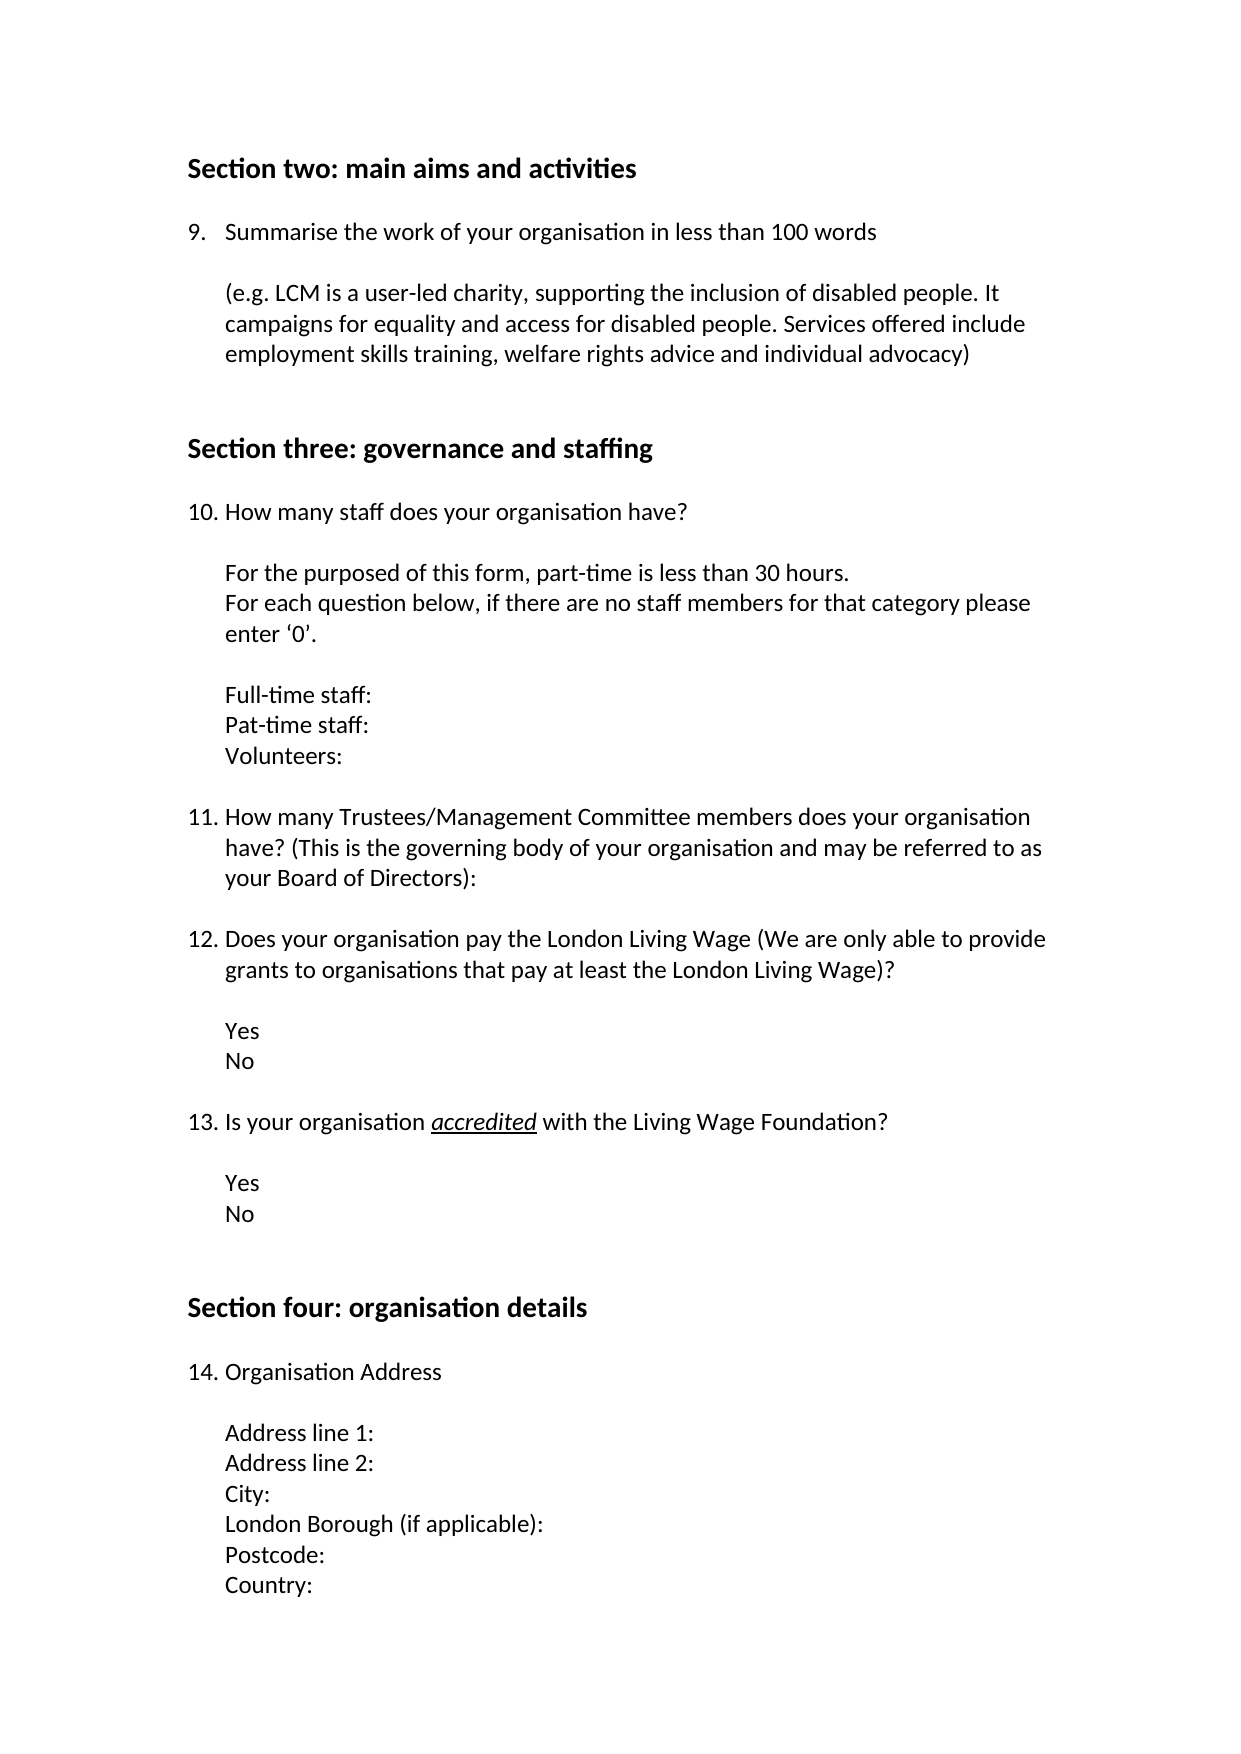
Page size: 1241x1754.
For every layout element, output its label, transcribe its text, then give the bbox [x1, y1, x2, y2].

list Is your organisation accredited with the Living Wage Foundation? [187, 1106, 1090, 1137]
text No [225, 1198, 1090, 1228]
list Pat-time staff: [225, 709, 1090, 740]
list City: [225, 1478, 1090, 1508]
list Full-time staff: [225, 679, 1090, 709]
list Postcode: [225, 1539, 1090, 1569]
list How many Trustees/Management Committee members does your organisation have? (This is the governing body of your organisation and may be referred to as your Board of Directors): [187, 801, 1090, 893]
list Address line 1: [225, 1417, 1090, 1447]
list Country: [225, 1569, 1090, 1600]
text Yes [225, 1167, 1090, 1198]
list (e.g. LCM is a user-led charity, supporting the inclusion of disabled people. It campaigns for equality and access for disabled people. Services offered include employment skills training, welfare rights advice and individual advocacy) [225, 277, 1090, 369]
list Does your organisation pay the London Living Wage (We are only able to provide grants to organisations that pay at least the London Living Wage)? [187, 923, 1090, 984]
text Section three: governance and staffing [187, 430, 1090, 465]
text Section two: main aims and activities [187, 150, 1090, 186]
text Section four: organisation details [187, 1289, 1090, 1325]
list For the purposed of this form, part-time is less than 30 hours. [225, 557, 1090, 587]
text Yes [225, 1015, 1090, 1045]
list Address line 2: [225, 1447, 1090, 1478]
list Organisation Address [187, 1356, 1090, 1386]
text No [225, 1045, 1090, 1076]
list How many staff does your organisation have? [187, 496, 1090, 526]
list London Borough (if applicable): [225, 1508, 1090, 1539]
list Volunteers: [225, 740, 1090, 771]
list Summarise the work of your organisation in less than 100 words [187, 216, 1090, 247]
list For each question below, if there are no staff members for that category please enter ‘0’. [225, 587, 1090, 648]
